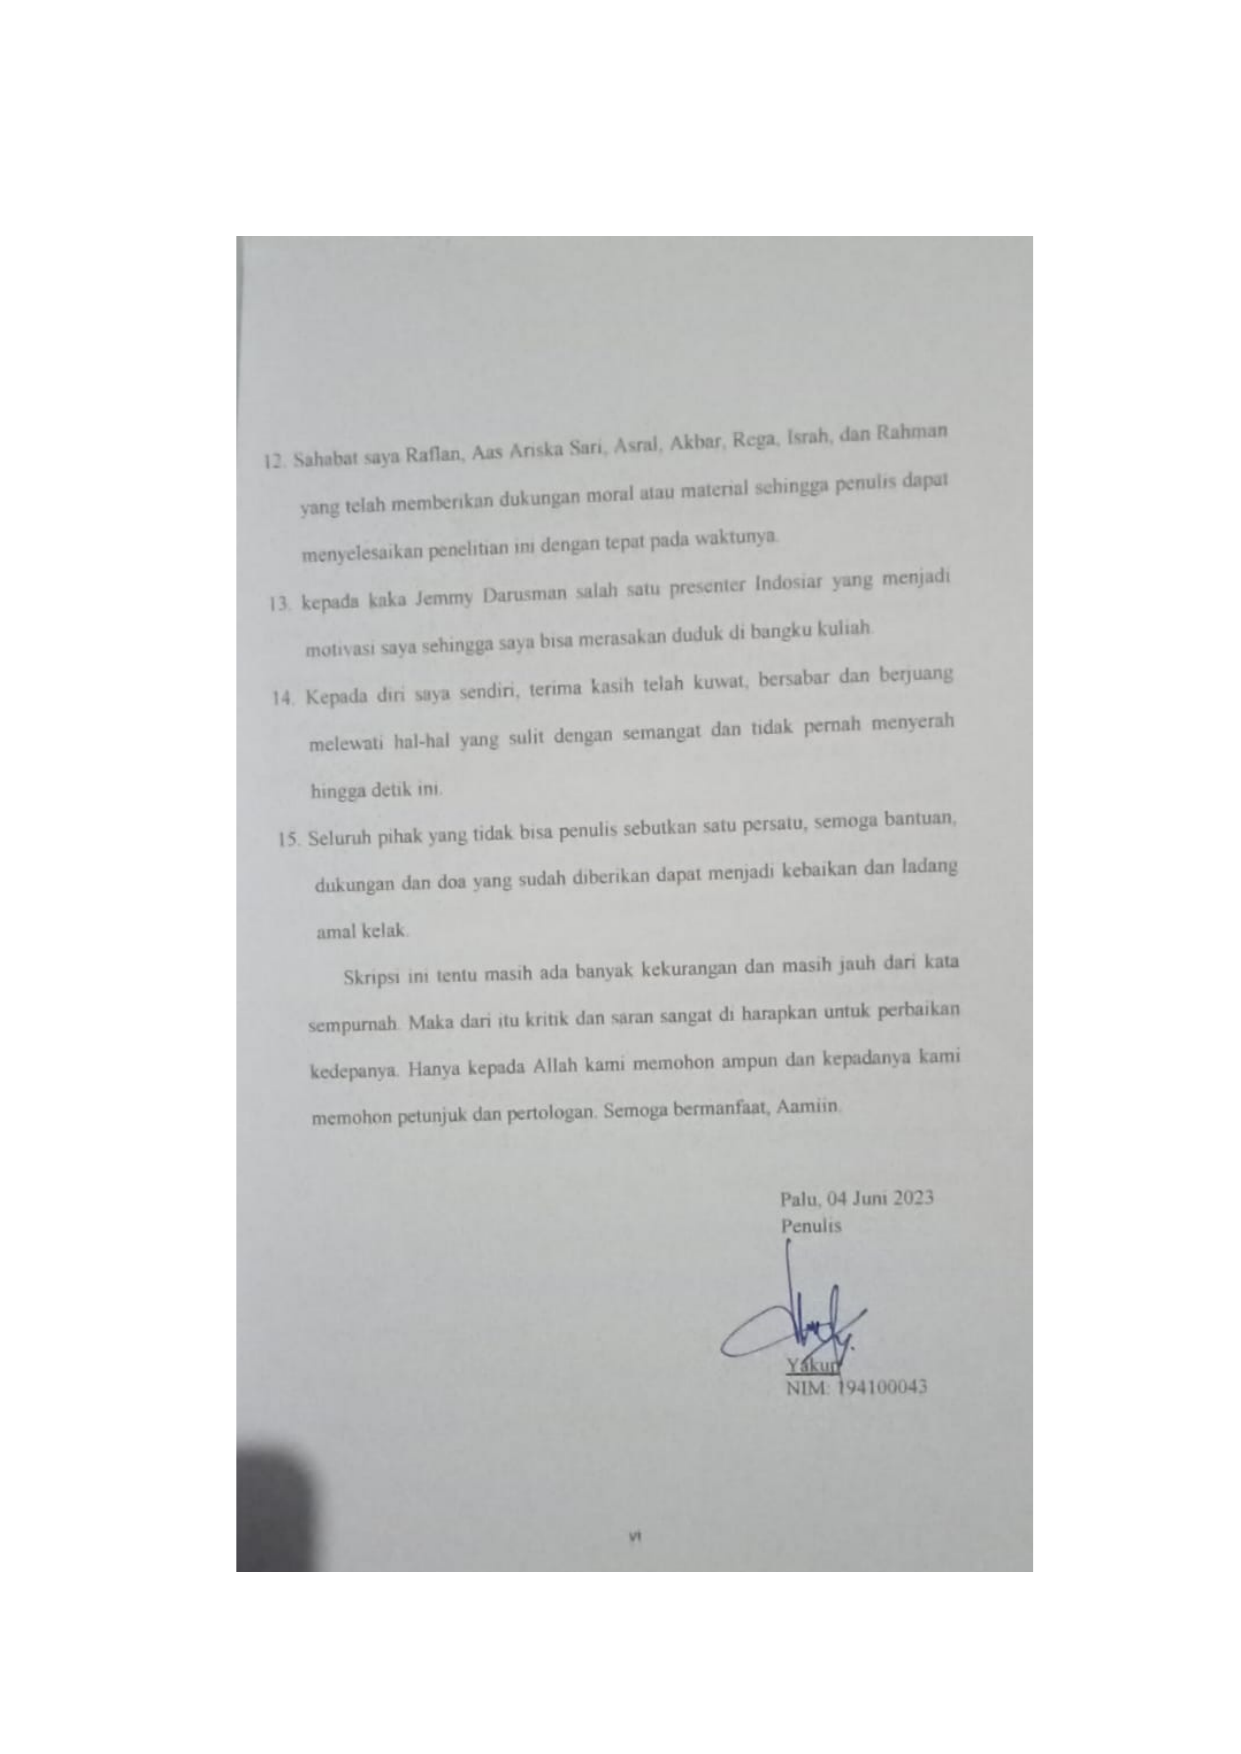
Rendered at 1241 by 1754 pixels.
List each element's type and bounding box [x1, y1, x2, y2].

picture [236, 236, 1034, 1572]
